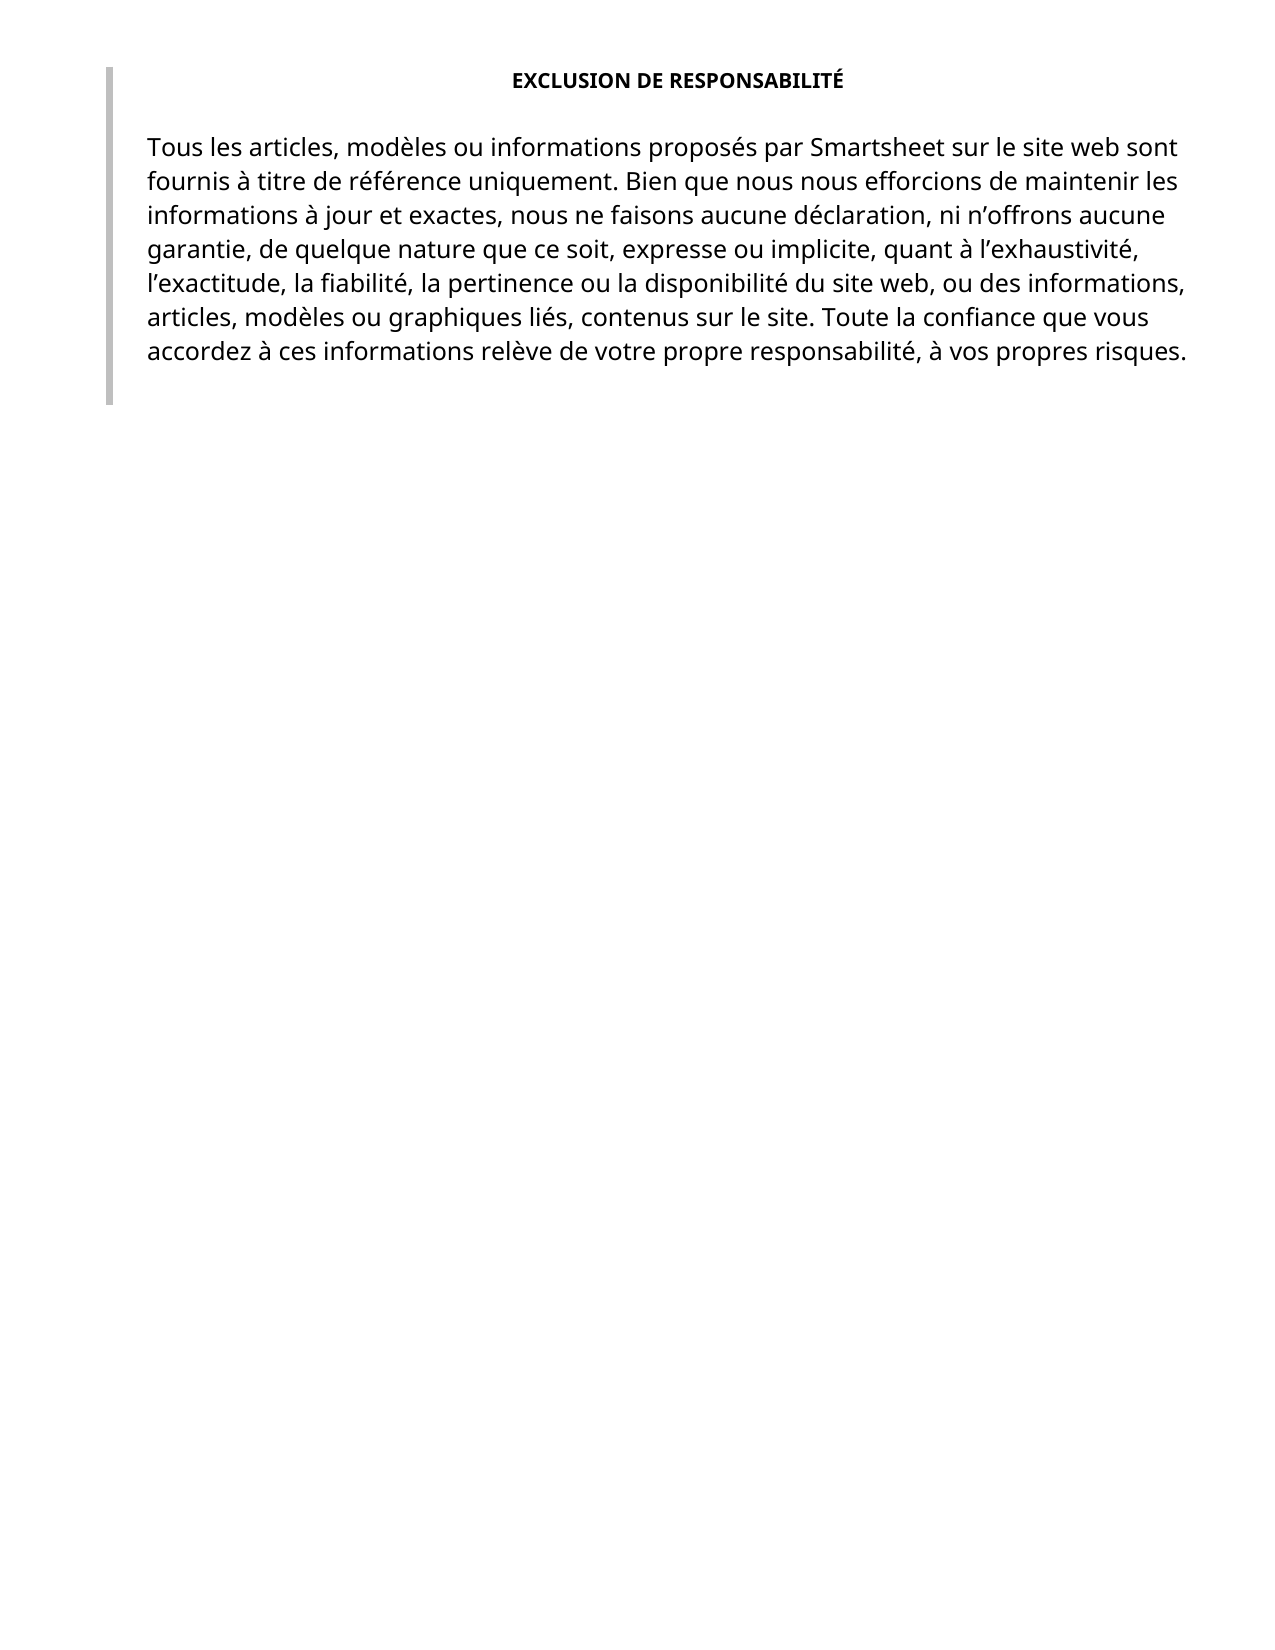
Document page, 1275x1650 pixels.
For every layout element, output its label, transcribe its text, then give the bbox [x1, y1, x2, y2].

table_header EXCLUSION DE RESPONSABILITÉ Tous les articles, modèles ou informations proposés par Smartsheet sur le site web sont fournis à titre de référence uniquement. Bien que nous nous efforcions de maintenir les informations à jour et exactes, nous ne faisons aucune déclaration, ni n’offrons aucune garantie, de quelque nature que ce soit, expresse ou implicite, quant à l’exhaustivité, l’exactitude, la fiabilité, la pertinence ou la disponibilité du site web, ou des informations, articles, modèles ou graphiques liés, contenus sur le site. Toute la confiance que vous accordez à ces informations relève de votre propre responsabilité, à vos propres risques. [113, 67, 1221, 405]
